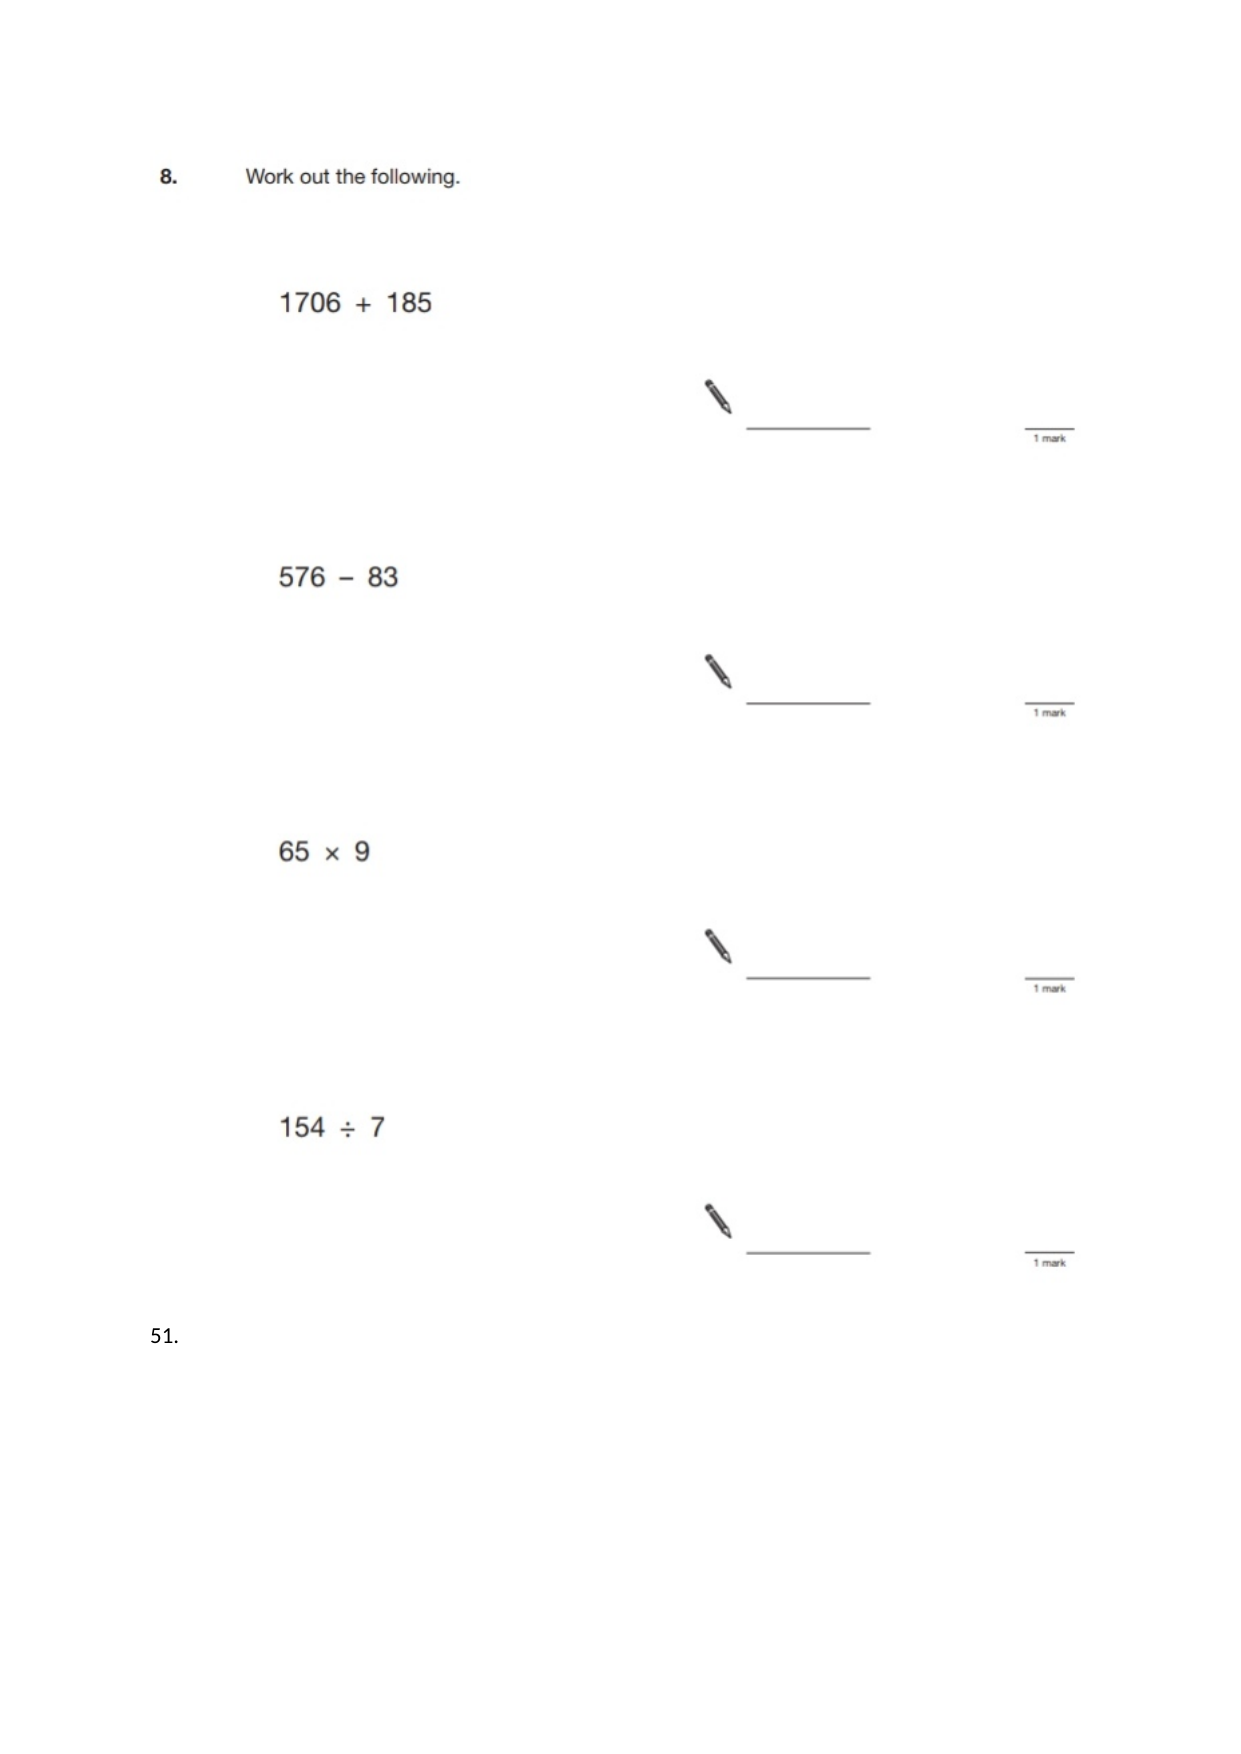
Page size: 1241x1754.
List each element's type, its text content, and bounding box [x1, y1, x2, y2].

picture [150, 150, 1091, 1303]
text 51. [150, 1321, 1090, 1349]
